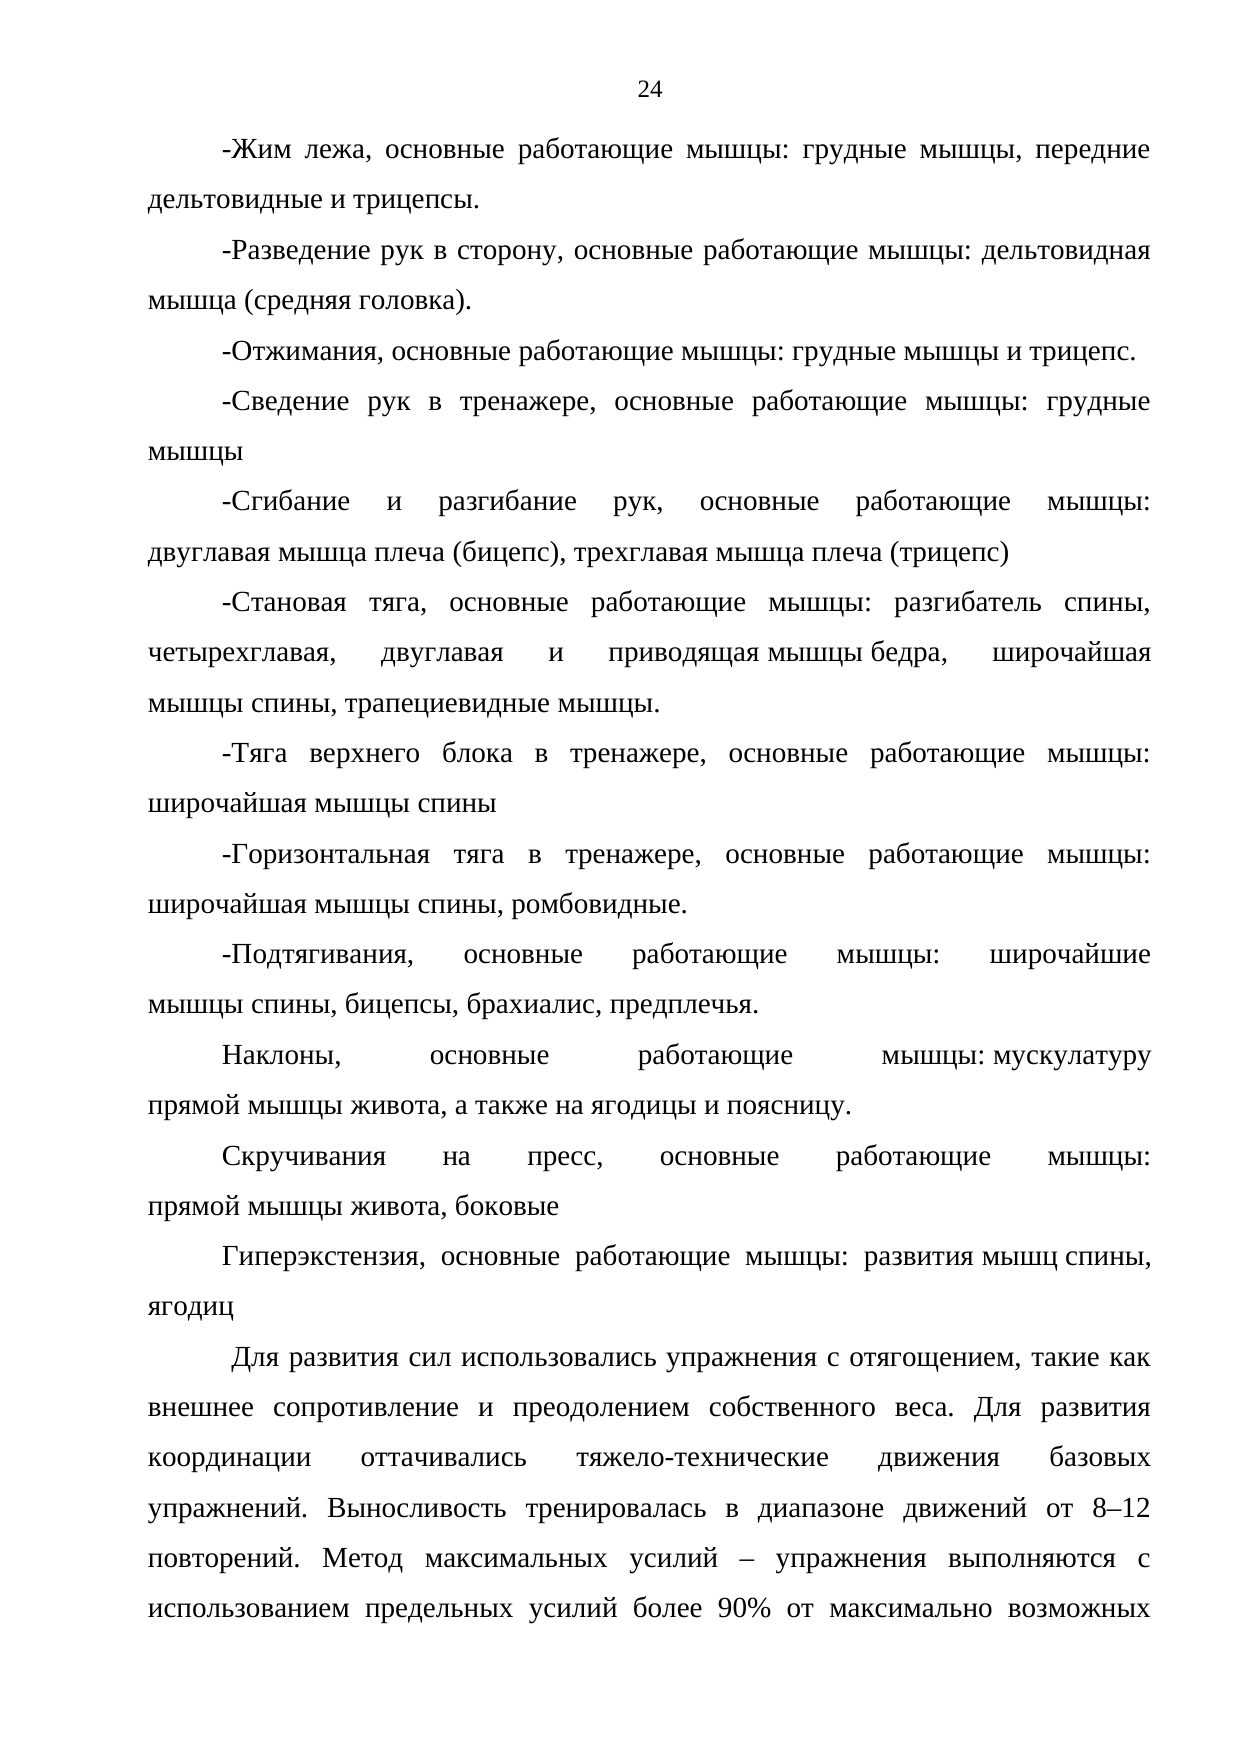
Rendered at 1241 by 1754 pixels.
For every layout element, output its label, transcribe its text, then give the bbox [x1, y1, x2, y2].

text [148, 1339, 1152, 1624]
text -Горизонтальная тяга в тренажере, основные работающие мышцы: широчайшая мышцы спины, ромбовидные. [148, 836, 1152, 919]
text -Жим лежа, основные работающие мышцы: грудные мышцы, передние дельтовидные и трицепсы. [148, 131, 1152, 215]
text -Сведение рук в тренажере, основные работающие мышцы: грудные мышцы [148, 383, 1152, 467]
text -Отжимания, основные работающие мышцы: грудные мышцы и трицепс. [148, 333, 1152, 366]
text -Сгибание и разгибание рук, основные работающие мышцы: двуглавая мышца плеча (бицепс), трехглавая мышца плеча (трицепс) [148, 483, 1152, 567]
text -Тяга верхнего блока в тренажере, основные работающие мышцы: широчайшая мышцы спины [148, 735, 1152, 819]
text Гиперэкстензия, основные работающие мышцы: развития мышц спины, ягодиц [148, 1238, 1152, 1322]
text Скручивания на пресс, основные работающие мышцы: прямой мышцы живота, боковые [148, 1138, 1152, 1221]
text Наклоны, основные работающие мышцы: мускулатуру прямой мышцы живота, а также на ягодицы и поясницу. [148, 1037, 1152, 1121]
text -Становая тяга, основные работающие мышцы: разгибатель спины, четырехглавая, двуглавая и приводящая мышцы бедра, широчайшая мышцы спины, трапециевидные мышцы. [148, 584, 1152, 718]
text -Разведение рук в сторону, основные работающие мышцы: дельтовидная мышца (средняя головка). [148, 232, 1152, 316]
text -Подтягивания, основные работающие мышцы: широчайшие мышцы спины, бицепсы, брахиалис, предплечья. [148, 936, 1152, 1020]
